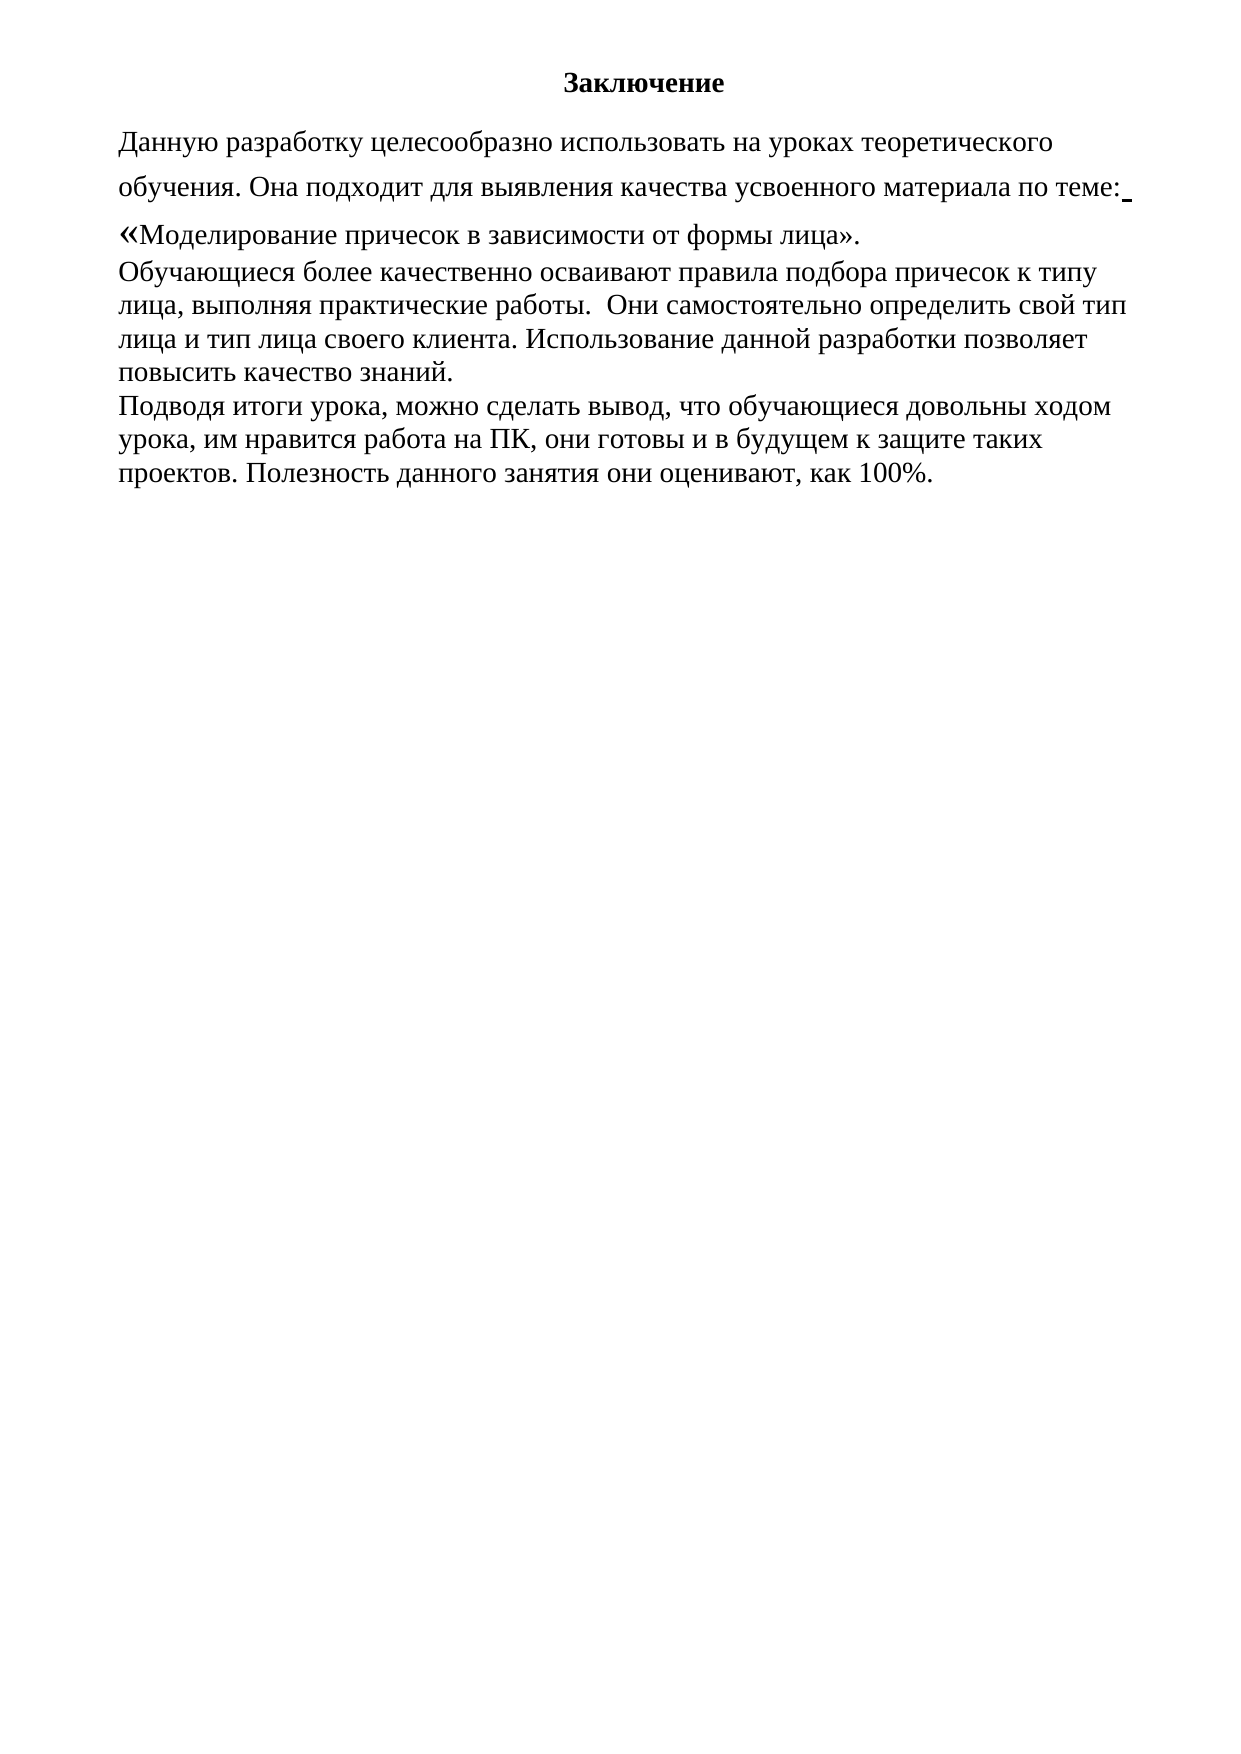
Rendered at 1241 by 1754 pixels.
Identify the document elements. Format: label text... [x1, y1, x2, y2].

text Обучающиеся более качественно осваивают правила подбора причесок к типу лица, выполняя практические работы. Они самостоятельно определить свой тип лица и тип лица своего клиента. Использование данной разработки позволяет повысить качество знаний. [118, 254, 1169, 388]
text Заключение [118, 65, 1169, 98]
text Данную разработку целесообразно использовать на уроках теоретического обучения. Она подходит для выявления качества усвоенного материала по теме: «Моделирование причесок в зависимости от формы лица». [118, 124, 1169, 254]
text Подводя итоги урока, можно сделать вывод, что обучающиеся довольны ходом урока, им нравится работа на ПК, они готовы и в будущем к защите таких проектов. Полезность данного занятия они оценивают, как 100%. [118, 388, 1169, 488]
